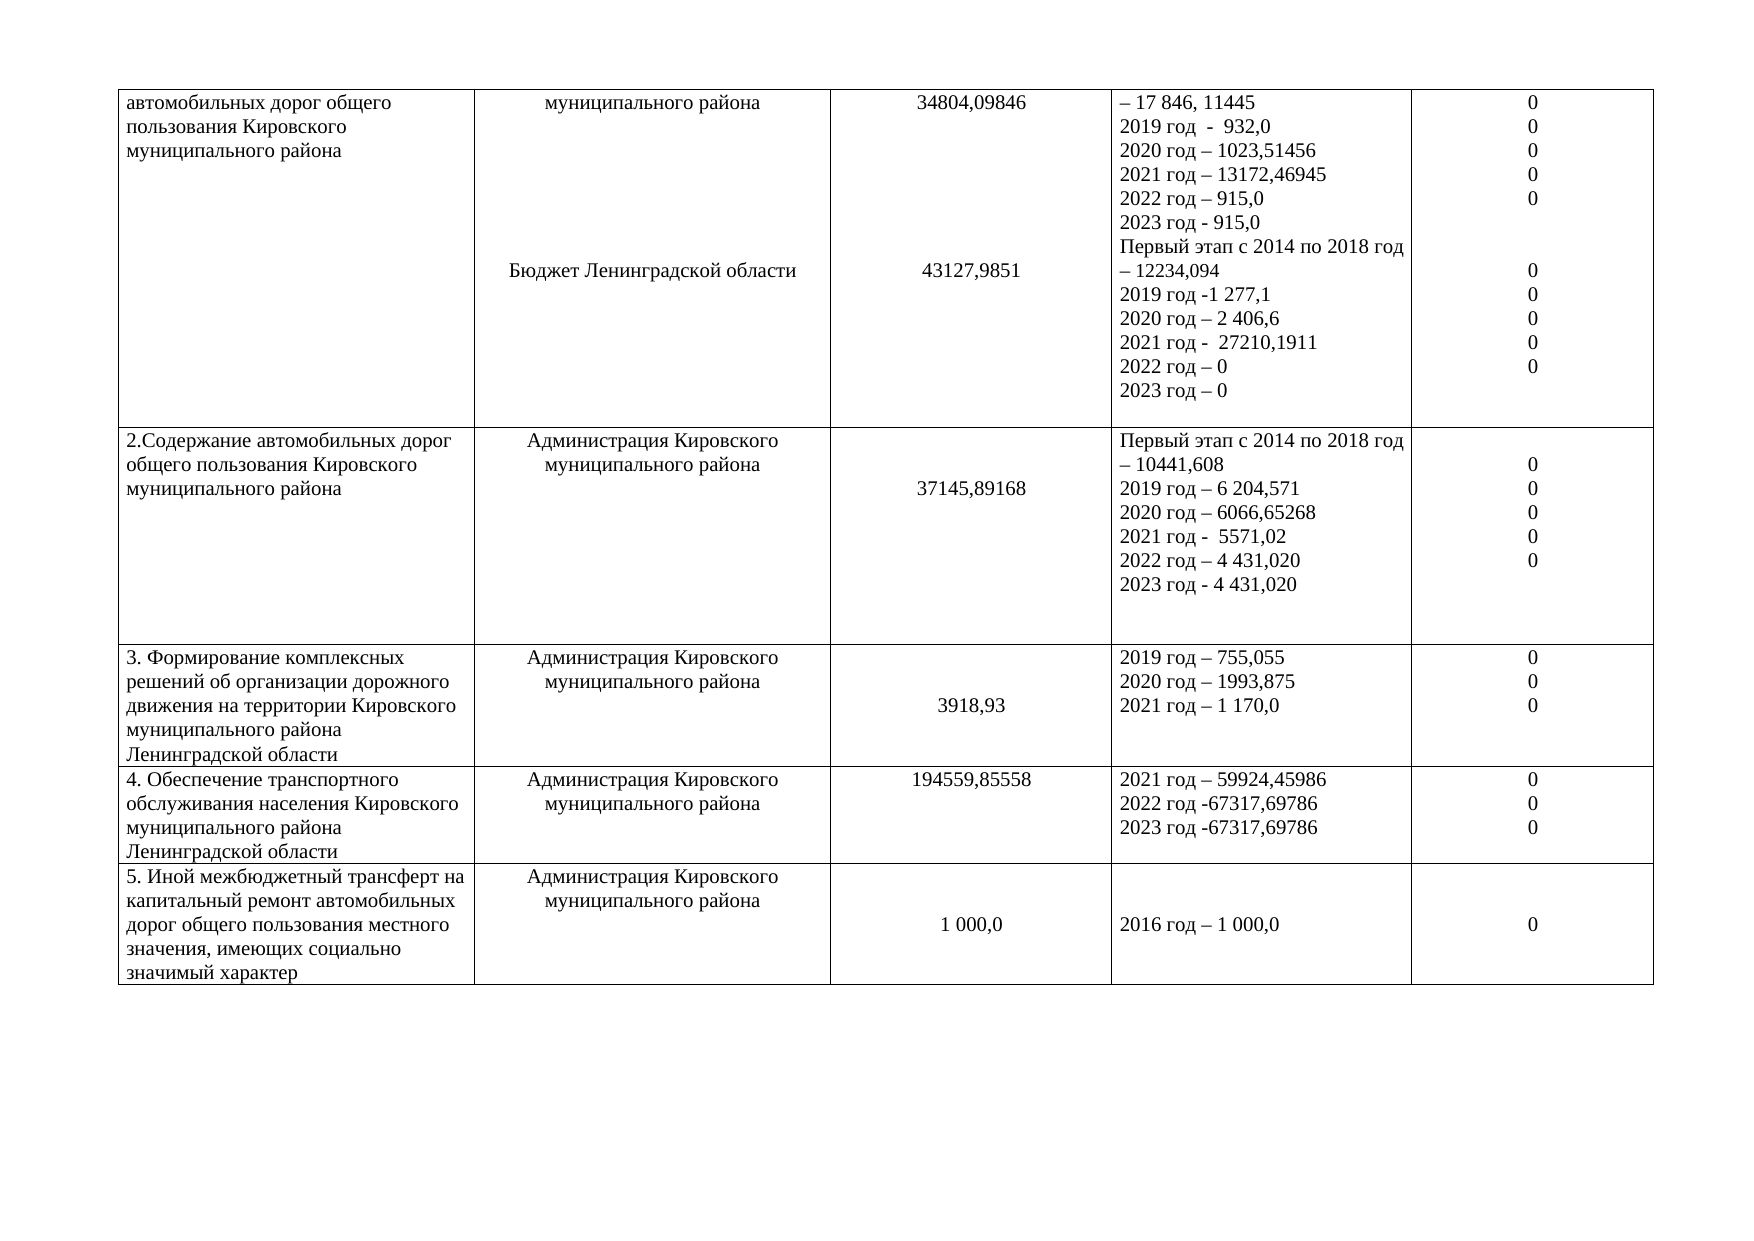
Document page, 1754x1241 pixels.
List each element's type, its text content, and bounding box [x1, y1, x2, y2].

table_cell 37145,89168 [831, 428, 1111, 644]
table_cell 2021 год – 59924,45986 2022 год -67317,69786 2023 год -67317,69786 [1112, 767, 1411, 863]
table_cell 2.Содержание автомобильных дорог общего пользования Кировского муниципального района [119, 428, 474, 644]
table_cell 0 [1412, 864, 1653, 984]
table_cell Администрация Кировского муниципального района [475, 864, 830, 984]
table_cell 0 0 0 0 0 0 0 0 0 0 [1412, 90, 1653, 427]
table_cell Администрация Кировского муниципального района [475, 645, 830, 766]
table_cell 4. Обеспечение транспортного обслуживания населения Кировского муниципального района Ленинградской области [119, 767, 474, 863]
table_cell 0 0 0 0 0 [1412, 428, 1653, 644]
table_cell Администрация Кировского муниципального района [475, 767, 830, 863]
table_cell 194559,85558 [831, 767, 1111, 863]
table_cell Первый этап с 2014 по 2018 год – 10441,608 2019 год – 6 204,571 2020 год – 6066,65268 2021 год - 5571,02 2022 год – 4 431,020 2023 год - 4 431,020 [1112, 428, 1411, 644]
table_cell 2016 год – 1 000,0 [1112, 864, 1411, 984]
table_cell 3. Формирование комплексных решений об организации дорожного движения на территории Кировского муниципального района Ленинградской области [119, 645, 474, 766]
table_cell 0 0 0 [1412, 767, 1653, 863]
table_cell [1112, 90, 1411, 427]
table_cell 3918,93 [831, 645, 1111, 766]
table_cell 5. Иной межбюджетный трансферт на капитальный ремонт автомобильных дорог общего пользования местного значения, имеющих социально значимый характер [119, 864, 474, 984]
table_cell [119, 90, 474, 427]
table_cell 1 000,0 [831, 864, 1111, 984]
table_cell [831, 90, 1111, 427]
table_cell 2019 год – 755,055 2020 год – 1993,875 2021 год – 1 170,0 [1112, 645, 1411, 766]
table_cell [475, 90, 830, 427]
table_cell 0 0 0 [1412, 645, 1653, 766]
table_cell Администрация Кировского муниципального района [475, 428, 830, 644]
